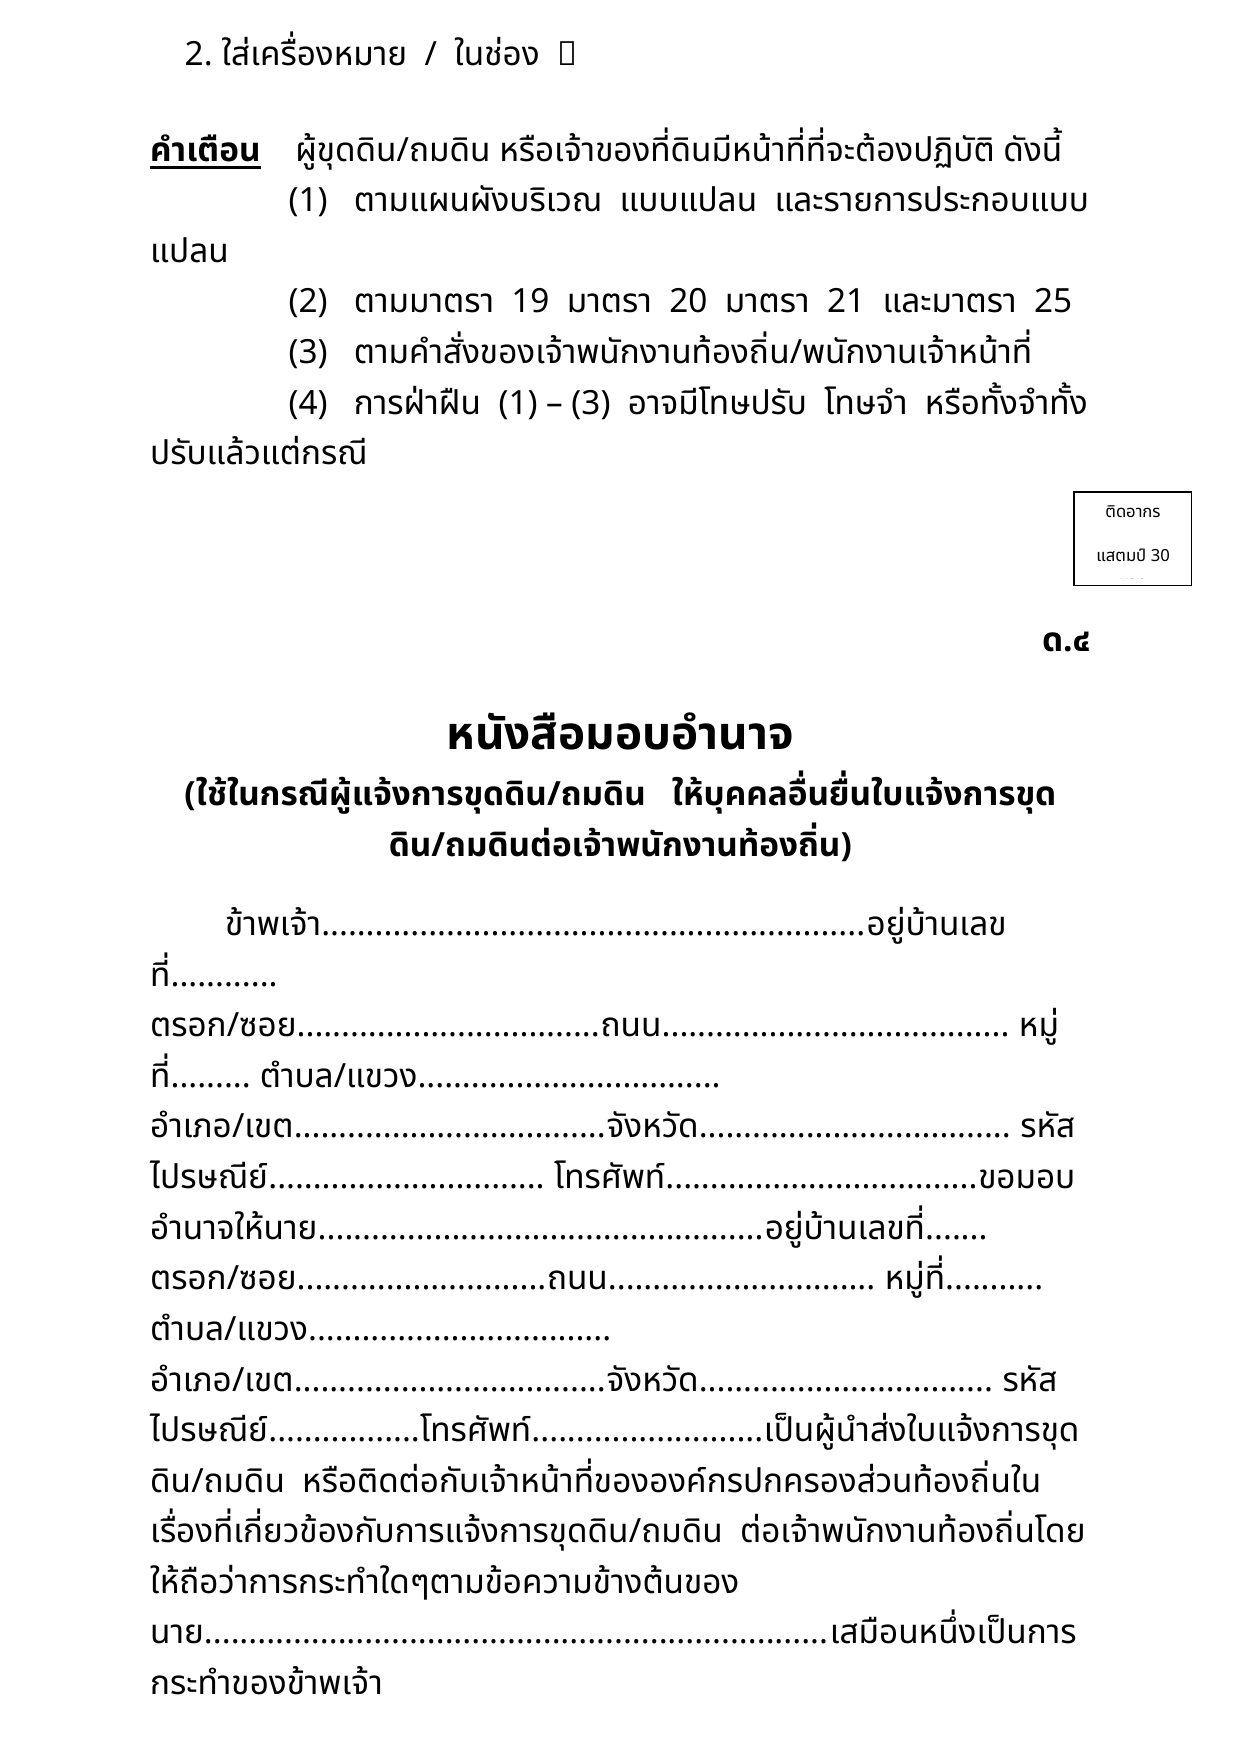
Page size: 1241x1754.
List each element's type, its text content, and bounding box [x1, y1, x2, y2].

text หนังสือมอบอำนาจ [150, 701, 1090, 770]
text (2) ตามมาตรา 19 มาตรา 20 มาตรา 21 และมาตรา 25 [150, 277, 1090, 328]
text 2. ใส่เครื่องหมาย / ในช่อง [150, 29, 1090, 80]
text (ใช้ในกรณีผู้แจ้งการขุดดิน/ถมดิน ให้บุคคลอื่นยื่นใบแจ้งการขุดดิน/ถมดินต่อเจ้าพนักงานท้องถิ่น) [150, 770, 1090, 871]
text ด.๔ [150, 616, 1090, 666]
text (3) ตามคำสั่งของเจ้าพนักงานท้องถิ่น/พนักงานเจ้าหน้าที่ [150, 328, 1090, 378]
text ข้าพเจ้า.............................................................อยู่บ้านเลขที่............ ตรอก/ซอย..................................ถนน....................................... หมู่ที่......... ตำบล/แขวง.................................. อำเภอ/เขต...................................จังหวัด................................... รหัสไปรษณีย์............................... โทรศัพท์...................................ขอมอบอำนาจให้นาย..................................................อยู่บ้านเลขที่....... ตรอก/ซอย............................ถนน.............................. หมู่ที่........... ตำบล/แขวง.................................. อำเภอ/เขต...................................จังหวัด................................. รหัสไปรษณีย์.................โทรศัพท์..........................เป็นผู้นำส่งใบแจ้งการขุดดิน/ถมดิน หรือติดต่อกับเจ้าหน้าที่ขององค์กรปกครองส่วนท้องถิ่นในเรื่องที่เกี่ยวข้องกับการแจ้งการขุดดิน/ถมดิน ต่อเจ้าพนักงานท้องถิ่นโดยให้ถือว่าการกระทำใดๆตามข้อความข้างต้นของนาย......................................................................เสมือนหนึ่งเป็นการกระทำของข้าพเจ้า [150, 900, 1090, 1709]
text (4) การฝ่าฝืน (1) – (3) อาจมีโทษปรับ โทษจำ หรือทั้งจำทั้งปรับแล้วแต่กรณี [150, 378, 1090, 479]
text คำเตือน ผู้ขุดดิน/ถมดิน หรือเจ้าของที่ดินมีหน้าที่ที่จะต้องปฏิบัติ ดังนี้ [150, 126, 1090, 176]
text (1) ตามแผนผังบริเวณ แบบแปลน และรายการประกอบแบบแปลน [150, 176, 1090, 277]
